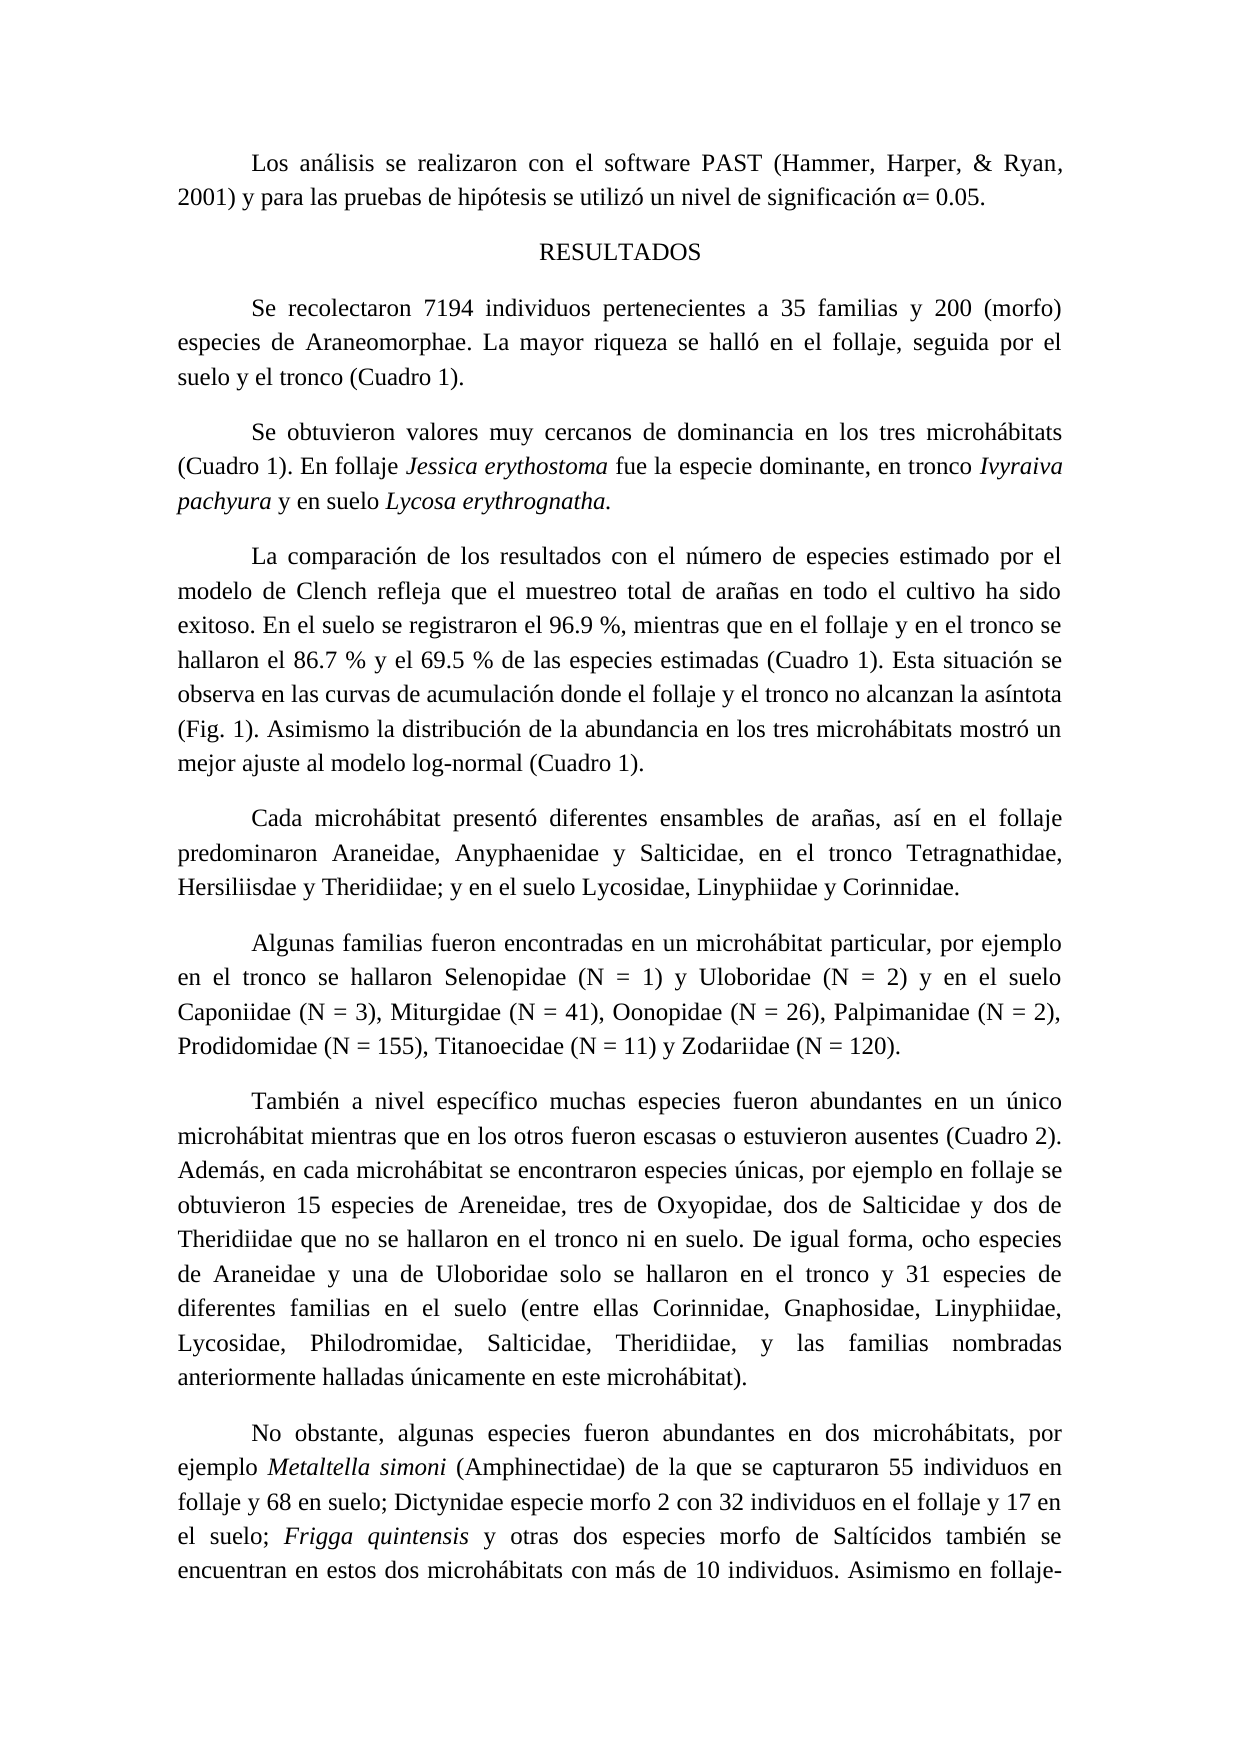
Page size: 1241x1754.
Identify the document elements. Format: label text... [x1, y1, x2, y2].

text La comparación de los resultados con el número de especies estimado por el modelo de Clench refleja que el muestreo total de arañas en todo el cultivo ha sido exitoso. En el suelo se registraron el 96.9 %, mientras que en el follaje y en el tronco se hallaron el 86.7 % y el 69.5 % de las especies estimadas (Cuadro 1). Esta situación se observa en las curvas de acumulación donde el follaje y el tronco no alcanzan la asíntota (Fig. 1). Asimismo la distribución de la abundancia en los tres microhábitats mostró un mejor ajuste al modelo log-normal (Cuadro 1). [177, 541, 1063, 777]
text Se obtuvieron valores muy cercanos de dominancia en los tres microhábitats (Cuadro 1). En follaje Jessica erythostoma fue la especie dominante, en tronco Ivyraiva pachyura y en suelo Lycosa erythrognatha. [177, 417, 1063, 515]
text También a nivel específico muchas especies fueron abundantes en un único microhábitat mientras que en los otros fueron escasas o estuvieron ausentes (Cuadro 2). Además, en cada microhábitat se encontraron especies únicas, por ejemplo en follaje se obtuvieron 15 especies de Areneidae, tres de Oxyopidae, dos de Salticidae y dos de Theridiidae que no se hallaron en el tronco ni en suelo. De igual forma, ocho especies de Araneidae y una de Uloboridae solo se hallaron en el tronco y 31 especies de diferentes familias en el suelo (entre ellas Corinnidae, Gnaphosidae, Linyphiidae, Lycosidae, Philodromidae, Salticidae, Theridiidae, y las familias nombradas anteriormente halladas únicamente en este microhábitat). [177, 1086, 1063, 1391]
text Algunas familias fueron encontradas en un microhábitat particular, por ejemplo en el tronco se hallaron Selenopidae (N = 1) y Uloboridae (N = 2) y en el suelo Caponiidae (N = 3), Miturgidae (N = 41), Oonopidae (N = 26), Palpimanidae (N = 2), Prodidomidae (N = 155), Titanoecidae (N = 11) y Zodariidae (N = 120). [177, 928, 1063, 1060]
text Cada microhábitat presentó diferentes ensambles de arañas, así en el follaje predominaron Araneidae, Anyphaenidae y Salticidae, en el tronco Tetragnathidae, Hersiliisdae y Theridiidae; y en el suelo Lycosidae, Linyphiidae y Corinnidae. [177, 803, 1063, 901]
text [177, 1418, 1063, 1584]
text RESULTADOS [177, 237, 1063, 266]
text Se recolectaron 7194 individuos pertenecientes a 35 familias y 200 (morfo) especies de Araneomorphae. La mayor riqueza se halló en el follaje, seguida por el suelo y el tronco (Cuadro 1). [177, 293, 1063, 390]
text Los análisis se realizaron con el software PAST (Hammer, Harper, & Ryan, 2001) y para las pruebas de hipótesis se utilizó un nivel de significación α= 0.05. [177, 148, 1063, 211]
